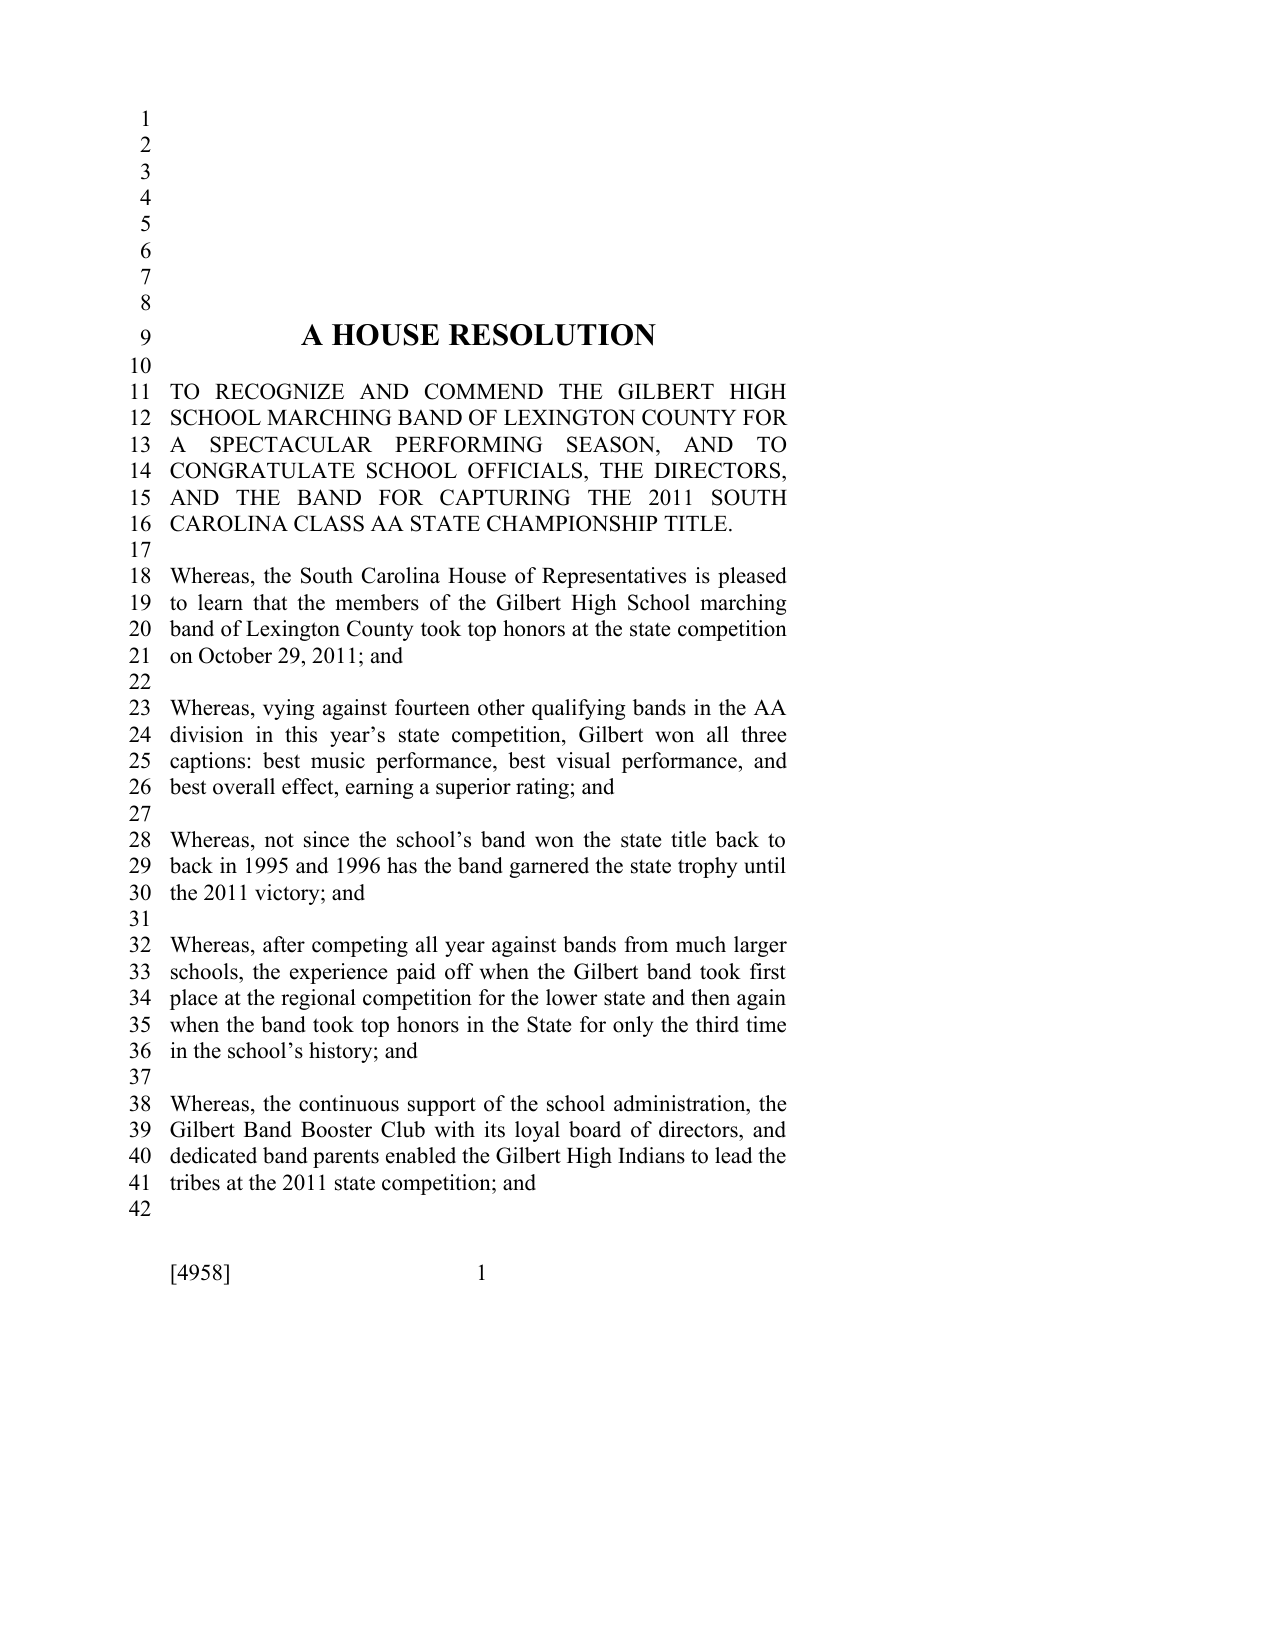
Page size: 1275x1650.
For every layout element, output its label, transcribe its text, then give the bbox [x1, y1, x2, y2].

text TO RECOGNIZE AND COMMEND THE GILBERT HIGH SCHOOL MARCHING BAND OF LEXINGTON COUNTY FOR A SPECTACULAR PERFORMING SEASON, AND TO CONGRATULATE SCHOOL OFFICIALS, THE DIRECTORS, AND THE BAND FOR CAPTURING THE 2011 SOUTH CAROLINA CLASS AA STATE CHAMPIONSHIP TITLE. [169, 378, 787, 536]
text Whereas, the continuous support of the school administration, the Gilbert Band Booster Club with its loyal board of directors, and dedicated band parents enabled the Gilbert High Indians to lead the tribes at the 2011 state competition; and [169, 1090, 787, 1195]
text A HOUSE RESOLUTION [169, 316, 787, 352]
text Whereas, not since the school’s band won the state title back to back in 1995 and 1996 has the band garnered the state trophy until the 2011 victory; and [169, 826, 787, 905]
text Whereas, the South Carolina House of Representatives is pleased to learn that the members of the Gilbert High School marching band of Lexington County took top honors at the state competition on October 29, 2011; and [169, 563, 787, 668]
text Whereas, after competing all year against bands from much larger schools, the experience paid off when the Gilbert band took first place at the regional competition for the lower state and then again when the band took top honors in the State for only the third time in the school’s history; and [169, 932, 787, 1063]
text Whereas, vying against fourteen other qualifying bands in the AA division in this year’s state competition, Gilbert won all three captions: best music performance, best visual performance, and best overall effect, earning a superior rating; and [169, 694, 787, 800]
